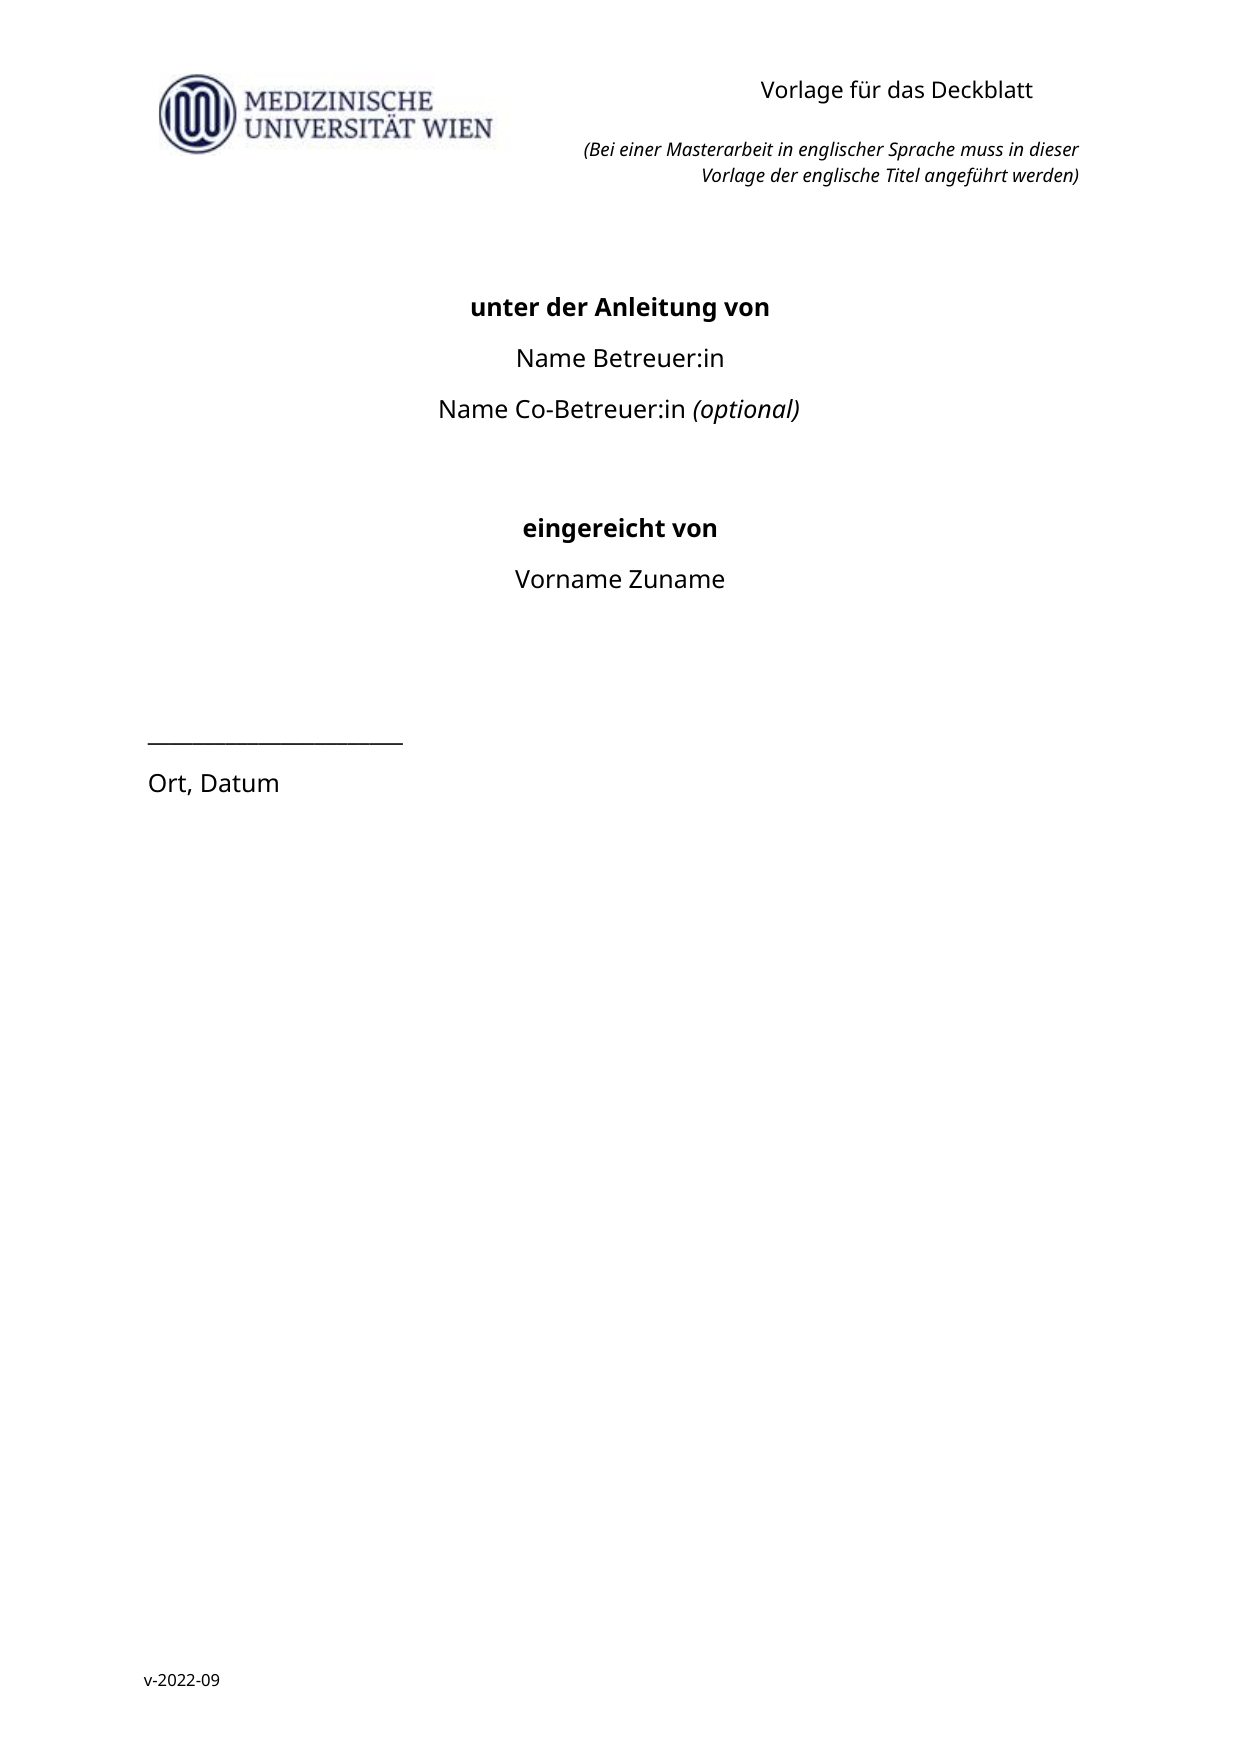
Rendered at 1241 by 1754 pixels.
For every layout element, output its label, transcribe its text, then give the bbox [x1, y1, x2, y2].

picture [158, 73, 516, 156]
text Name Co-Betreuer:in (optional) [148, 392, 1092, 426]
text eingereicht von [148, 511, 1092, 545]
text unter der Anleitung von [148, 289, 1092, 323]
text _______________________ [148, 715, 1092, 749]
text Ort, Datum [148, 766, 1092, 800]
text Vorname Zuname [148, 562, 1092, 596]
text Name Betreuer:in [148, 341, 1092, 374]
